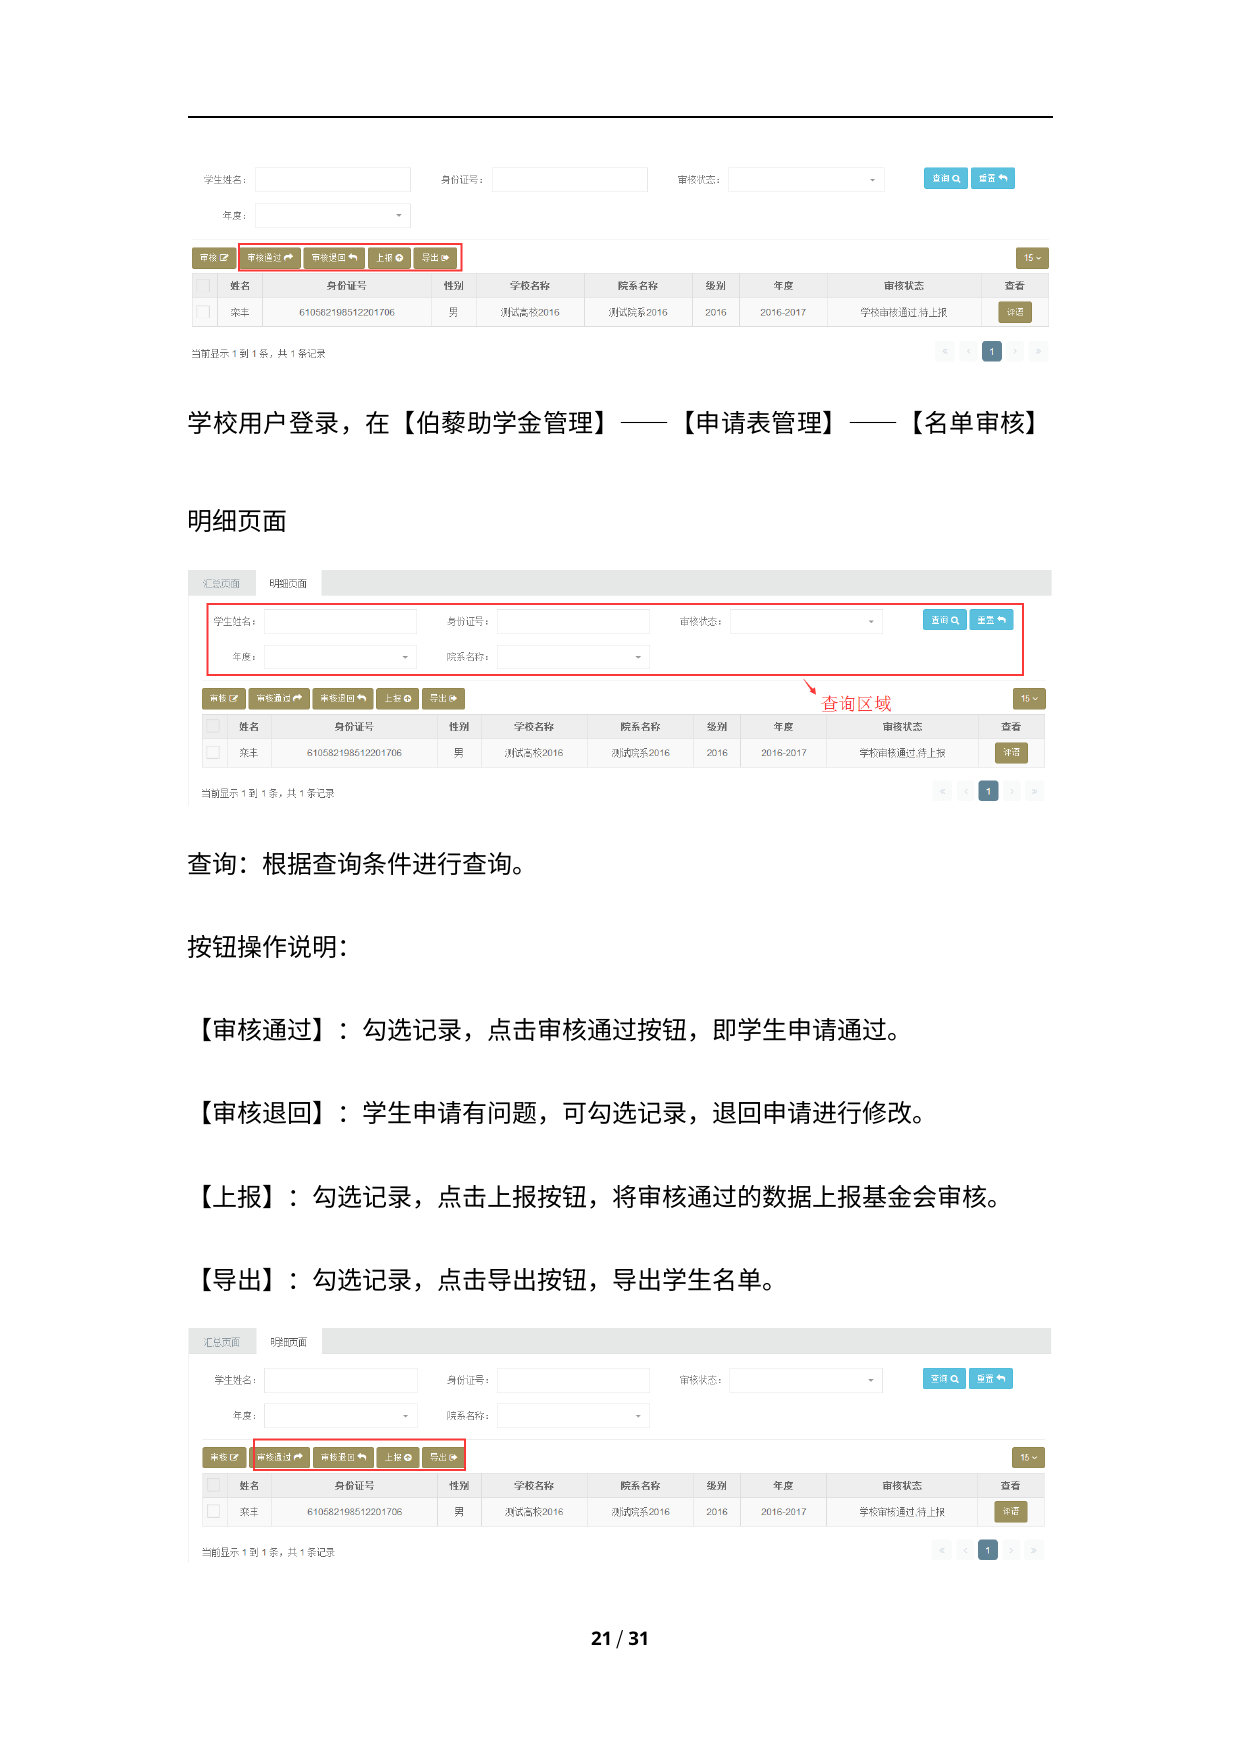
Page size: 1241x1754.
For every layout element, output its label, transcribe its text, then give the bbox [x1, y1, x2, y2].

text 【导出】：勾选记录，点击导出按钮，导出学生名单。 [187, 1246, 1053, 1311]
text 【审核退回】：学生申请有问题，可勾选记录，退回申请进行修改。 [187, 1079, 1053, 1144]
picture [187, 570, 1052, 806]
text 学校用户登录，在【伯藜助学金管理】——【申请表管理】——【名单审核】明细页面 [187, 389, 1053, 552]
text 【上报】：勾选记录，点击上报按钮，将审核通过的数据上报基金会审核。 [187, 1163, 1053, 1228]
text 按钮操作说明： [187, 913, 1053, 978]
text 【审核通过】：勾选记录，点击审核通过按钮，即学生申请通过。 [187, 996, 1053, 1061]
picture [187, 162, 1052, 370]
text 查询：根据查询条件进行查询。 [187, 830, 1053, 895]
picture [187, 1328, 1052, 1563]
